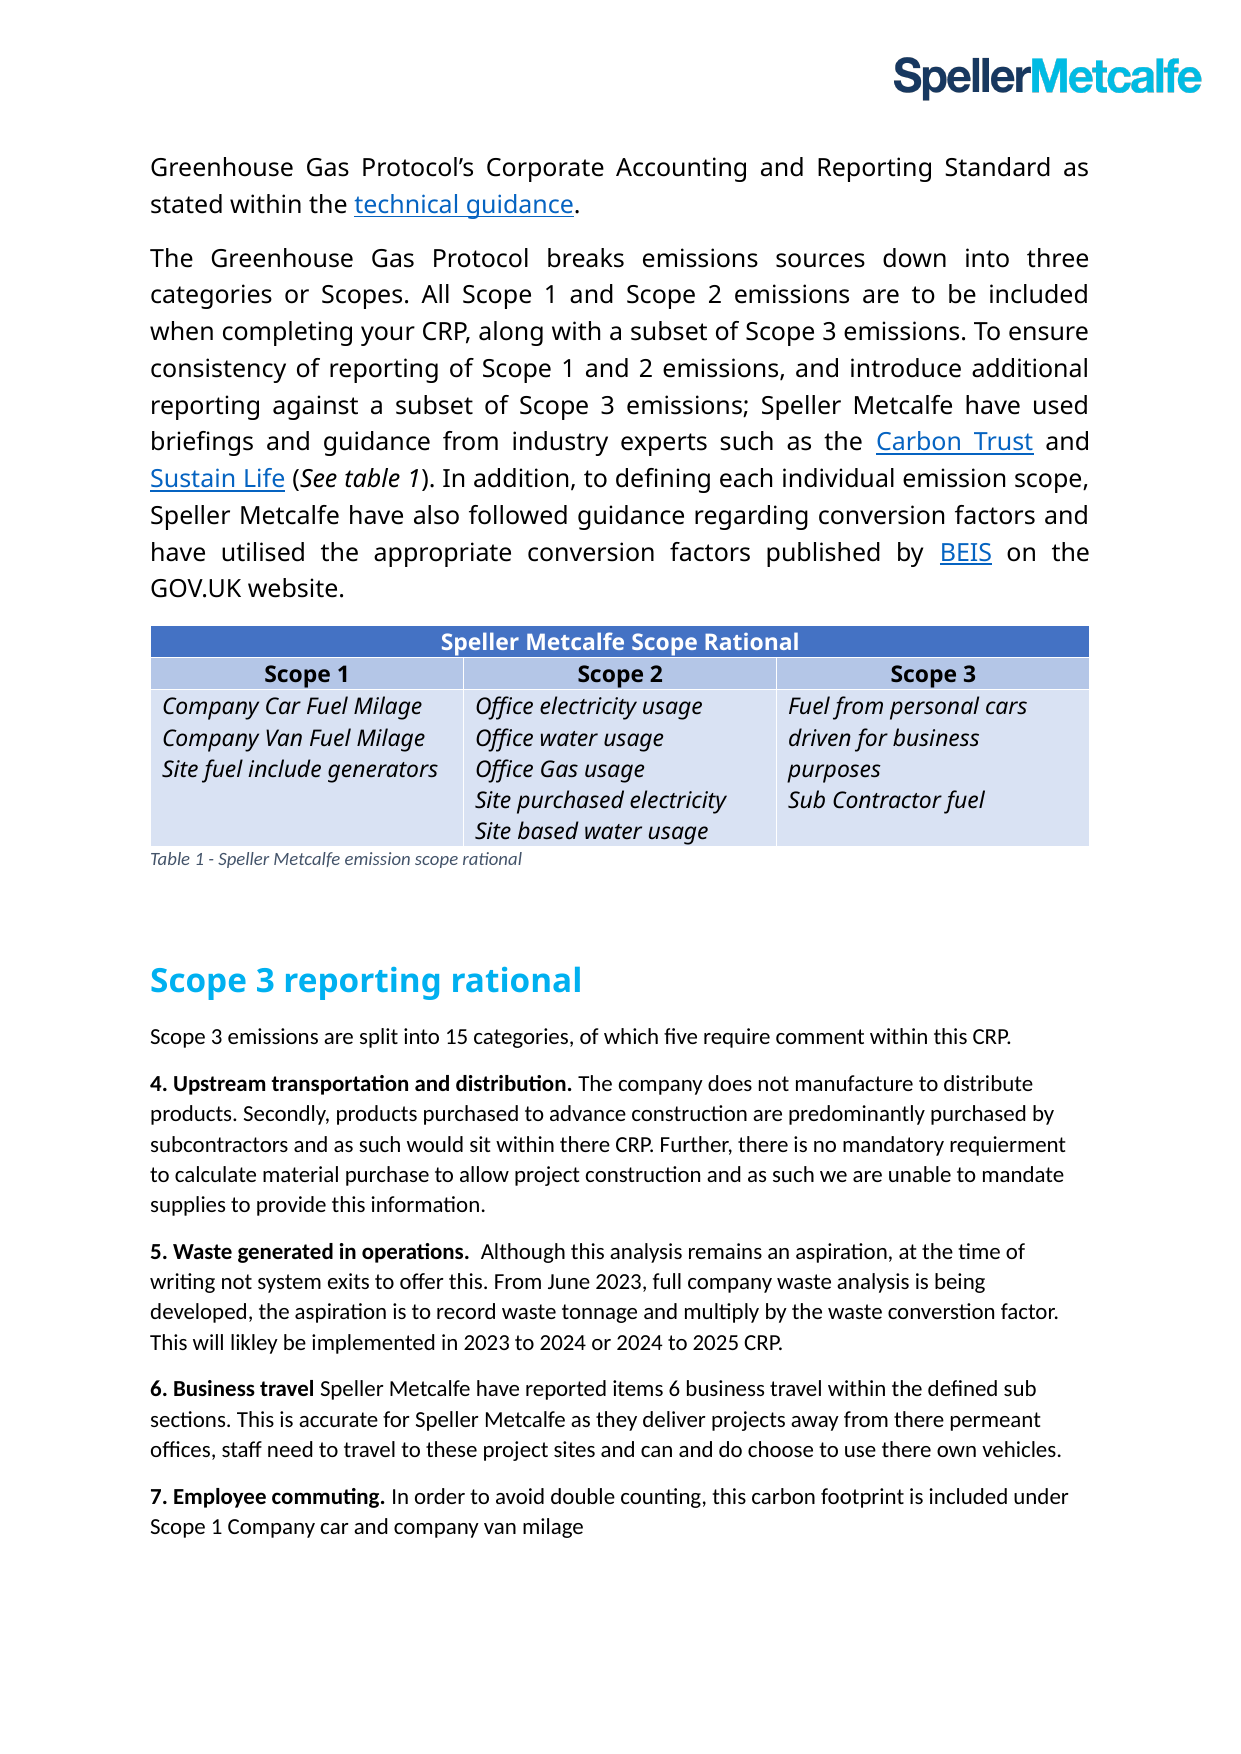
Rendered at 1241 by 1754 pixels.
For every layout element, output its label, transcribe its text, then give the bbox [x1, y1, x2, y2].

text 4. Upstream transportation and distribution. The company does not manufacture to distribute products. Secondly, products purchased to advance construction are predominantly purchased by subcontractors and as such would sit within there CRP. Further, there is no mandatory requierment to calculate material purchase to allow project construction and as such we are unable to mandate supplies to provide this information. [150, 1069, 1090, 1218]
table_cell Scope 3 [777, 658, 1089, 689]
table_cell Office electricity usage Office water usage Office Gas usage Site purchased electricity Site based water usage [464, 690, 776, 846]
table_cell Scope 1 [151, 658, 463, 689]
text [150, 150, 1090, 221]
text Scope 3 reporting rational [150, 957, 1090, 1002]
text Scope 3 emissions are split into 15 categories, of which five require comment within this CRP. [150, 1022, 1090, 1051]
table_cell Company Car Fuel Milage Company Van Fuel Milage Site fuel include generators [151, 690, 463, 846]
text The Greenhouse Gas Protocol breaks emissions sources down into three categories or Scopes. All Scope 1 and Scope 2 emissions are to be included when completing your CRP, along with a subset of Scope 3 emissions. To ensure consistency of reporting of Scope 1 and 2 emissions, and introduce additional reporting against a subset of Scope 3 emissions; Speller Metcalfe have used briefings and guidance from industry experts such as the Carbon Trust and Sustain Life (See table 1). In addition, to defining each individual emission scope, Speller Metcalfe have also followed guidance regarding conversion factors and have utilised the appropriate conversion factors published by BEIS on the GOV.UK website. [150, 240, 1090, 605]
text 7. Employee commuting. In order to avoid double counting, this carbon footprint is included under Scope 1 Company car and company van milage [150, 1482, 1090, 1540]
text Table 1 - Speller Metcalfe emission scope rational [150, 848, 1090, 870]
table_header Speller Metcalfe Scope Rational [151, 626, 1089, 657]
text 6. Business travel Speller Metcalfe have reported items 6 business travel within the defined sub sections. This is accurate for Speller Metcalfe as they deliver projects away from there permeant offices, staff need to travel to these project sites and can and do choose to use there own vehicles. [150, 1374, 1090, 1463]
table_cell Scope 2 [464, 658, 776, 689]
table_cell Fuel from personal cars driven for business purposes Sub Contractor fuel [777, 690, 1089, 846]
picture [886, 49, 1209, 106]
text 5. Waste generated in operations. Although this analysis remains an aspiration, at the time of writing not system exits to offer this. From June 2023, full company waste analysis is being developed, the aspiration is to record waste tonnage and multiply by the waste converstion factor. This will likley be implemented in 2023 to 2024 or 2024 to 2025 CRP. [150, 1237, 1090, 1356]
